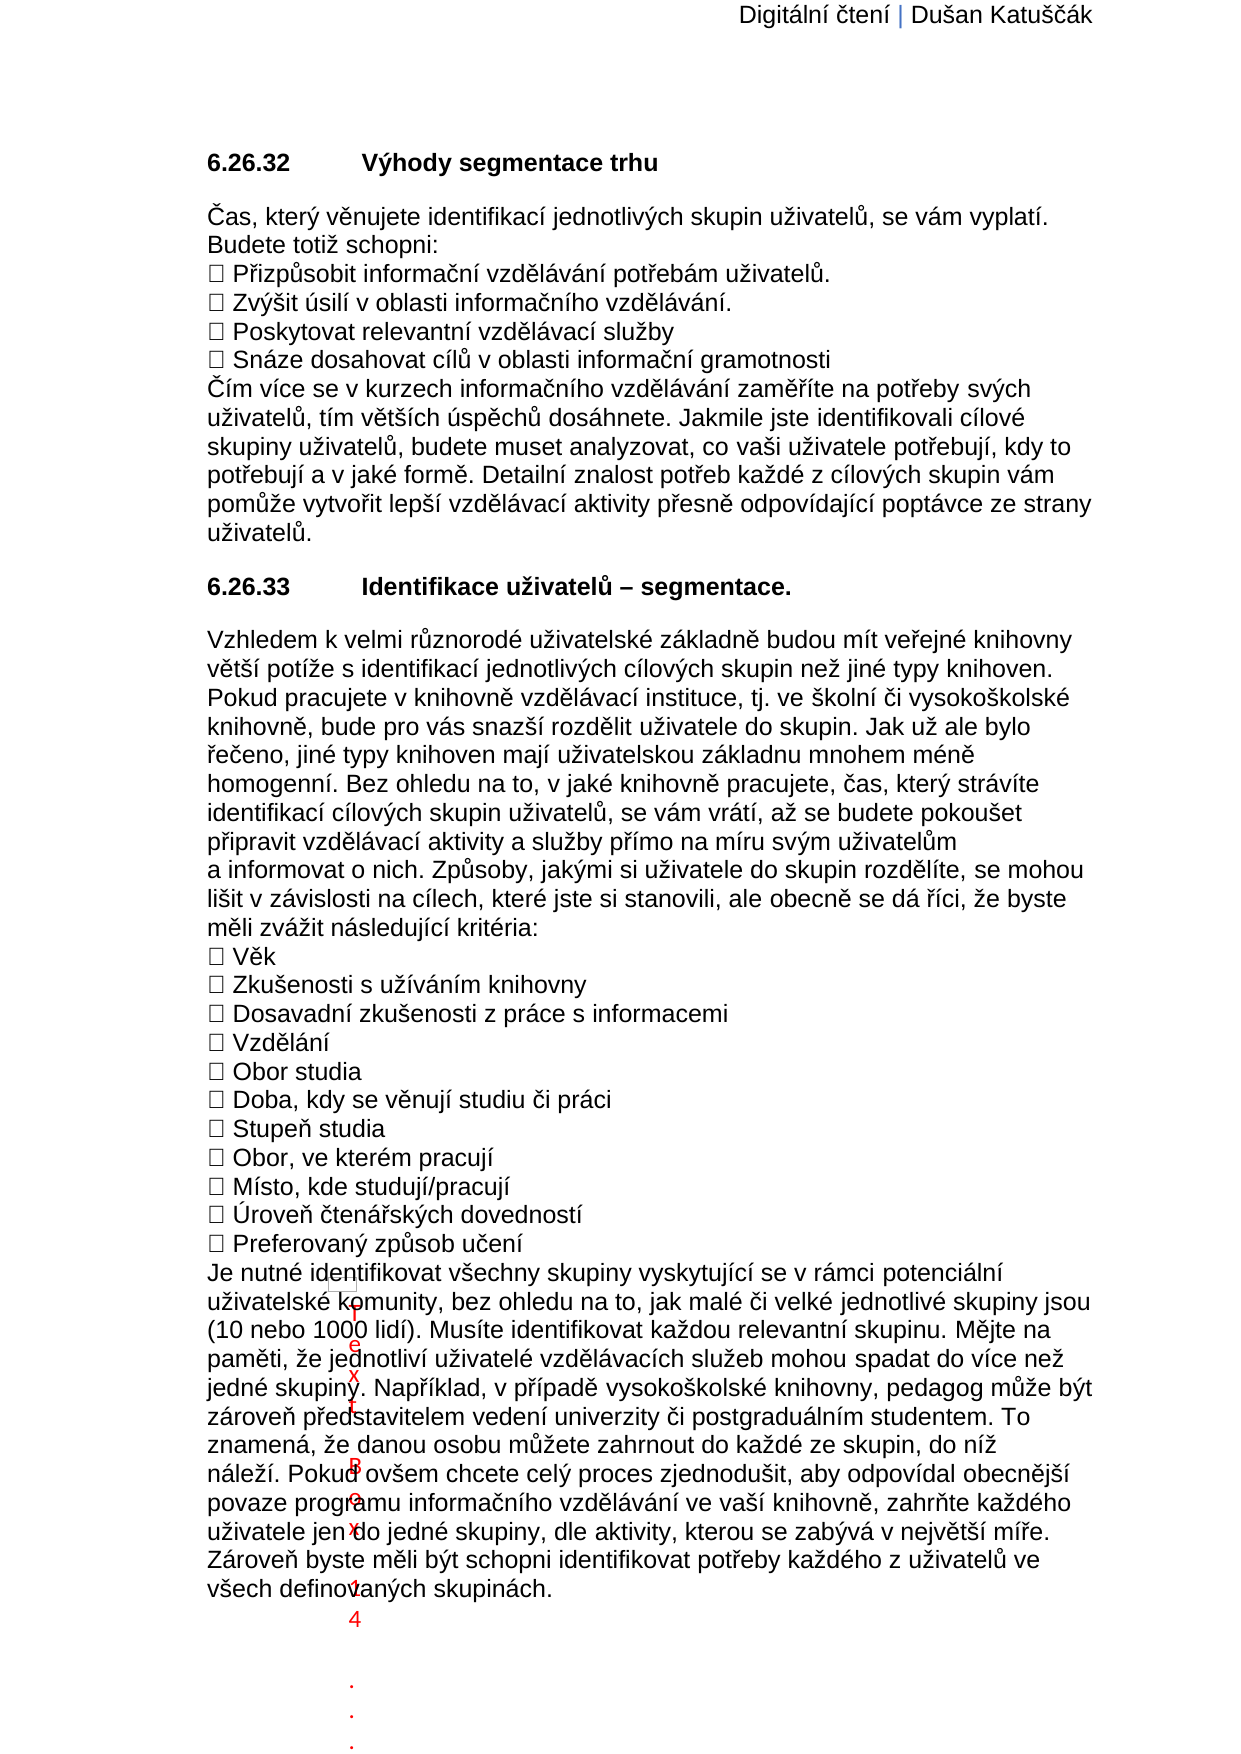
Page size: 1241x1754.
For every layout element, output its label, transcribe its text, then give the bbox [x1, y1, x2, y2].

text  Přizpůsobit informační vzdělávání potřebám uživatelů. [207, 259, 1092, 288]
text  Místo, kde studují/pracují [207, 1171, 1092, 1200]
text  Zvýšit úsilí v oblasti informačního vzdělávání. [207, 288, 1092, 316]
text  Obor studia [207, 1056, 1092, 1085]
text  Preferovaný způsob učení [207, 1229, 1092, 1258]
text  Věk [207, 941, 1092, 970]
text Čím více se v kurzech informačního vzdělávání zaměříte na potřeby svých uživatelů, tím větších úspěchů dosáhnete. Jakmile jste identifikovali cílové skupiny uživatelů, budete muset analyzovat, co vaši uživatele potřebují, kdy to potřebují a v jaké formě. Detailní znalost potřeb každé z cílových skupin vám pomůže vytvořit lepší vzdělávací aktivity přesně odpovídající poptávce ze strany uživatelů. [207, 374, 1092, 546]
text  Dosavadní zkušenosti z práce s informacemi [207, 999, 1092, 1028]
text Je nutné identifikovat všechny skupiny vyskytující se v rámci potenciální uživatelské komunity, bez ohledu na to, jak malé či velké jednotlivé skupiny jsou (10 nebo 1000 lidí). Musíte identifikovat každou relevantní skupinu. Mějte na paměti, že jednotliví uživatelé vzdělávacích služeb mohou spadat do více než jedné skupiny. Například, v případě vysokoškolské knihovny, pedagog může být zároveň představitelem vedení univerzity či postgraduálním studentem. To znamená, že danou osobu můžete zahrnout do každé ze skupin, do níž náleží. Pokud ovšem chcete celý proces zjednodušit, aby odpovídal obecnější povaze programu informačního vzdělávání ve vaší knihovně, zahrňte každého uživatele jen do jedné skupiny, dle aktivity, kterou se zabývá v největší míře. Zároveň byste měli být schopni identifikovat potřeby každého z uživatelů ve všech definovaných skupinách. [207, 1258, 1092, 1603]
text  Doba, kdy se věnují studiu či práci [207, 1085, 1092, 1114]
text  Poskytovat relevantní vzdělávací služby [207, 316, 1092, 345]
text  Obor, ve kterém pracují [207, 1143, 1092, 1171]
text  Snáze dosahovat cílů v oblasti informační gramotnosti [207, 345, 1092, 374]
text  Vzdělání [207, 1028, 1092, 1056]
subtitle Výhody segmentace trhu [207, 148, 1092, 176]
text  Úroveň čtenářských dovedností [207, 1200, 1092, 1229]
text Vzhledem k velmi různorodé uživatelské základně budou mít veřejné knihovny větší potíže s identifikací jednotlivých cílových skupin než jiné typy knihoven. Pokud pracujete v knihovně vzdělávací instituce, tj. ve školní či vysokoškolské knihovně, bude pro vás snazší rozdělit uživatele do skupin. Jak už ale bylo řečeno, jiné typy knihoven mají uživatelskou základnu mnohem méně homogenní. Bez ohledu na to, v jaké knihovně pracujete, čas, který strávíte identifikací cílových skupin uživatelů, se vám vrátí, až se budete pokoušet připravit vzdělávací aktivity a služby přímo na míru svým uživatelům a informovat o nich. Způsoby, jakými si uživatele do skupin rozdělíte, se mohou lišit v závislosti na cílech, které jste si stanovili, ale obecně se dá říci, že byste měli zvážit následující kritéria: [207, 625, 1092, 941]
subtitle Identifikace uživatelů – segmentace. [207, 571, 1092, 600]
text  Stupeň studia [207, 1114, 1092, 1143]
text  Zkušenosti s užíváním knihovny [207, 970, 1092, 999]
text Čas, který věnujete identifikací jednotlivých skupin uživatelů, se vám vyplatí. Budete totiž schopni: [207, 201, 1092, 259]
